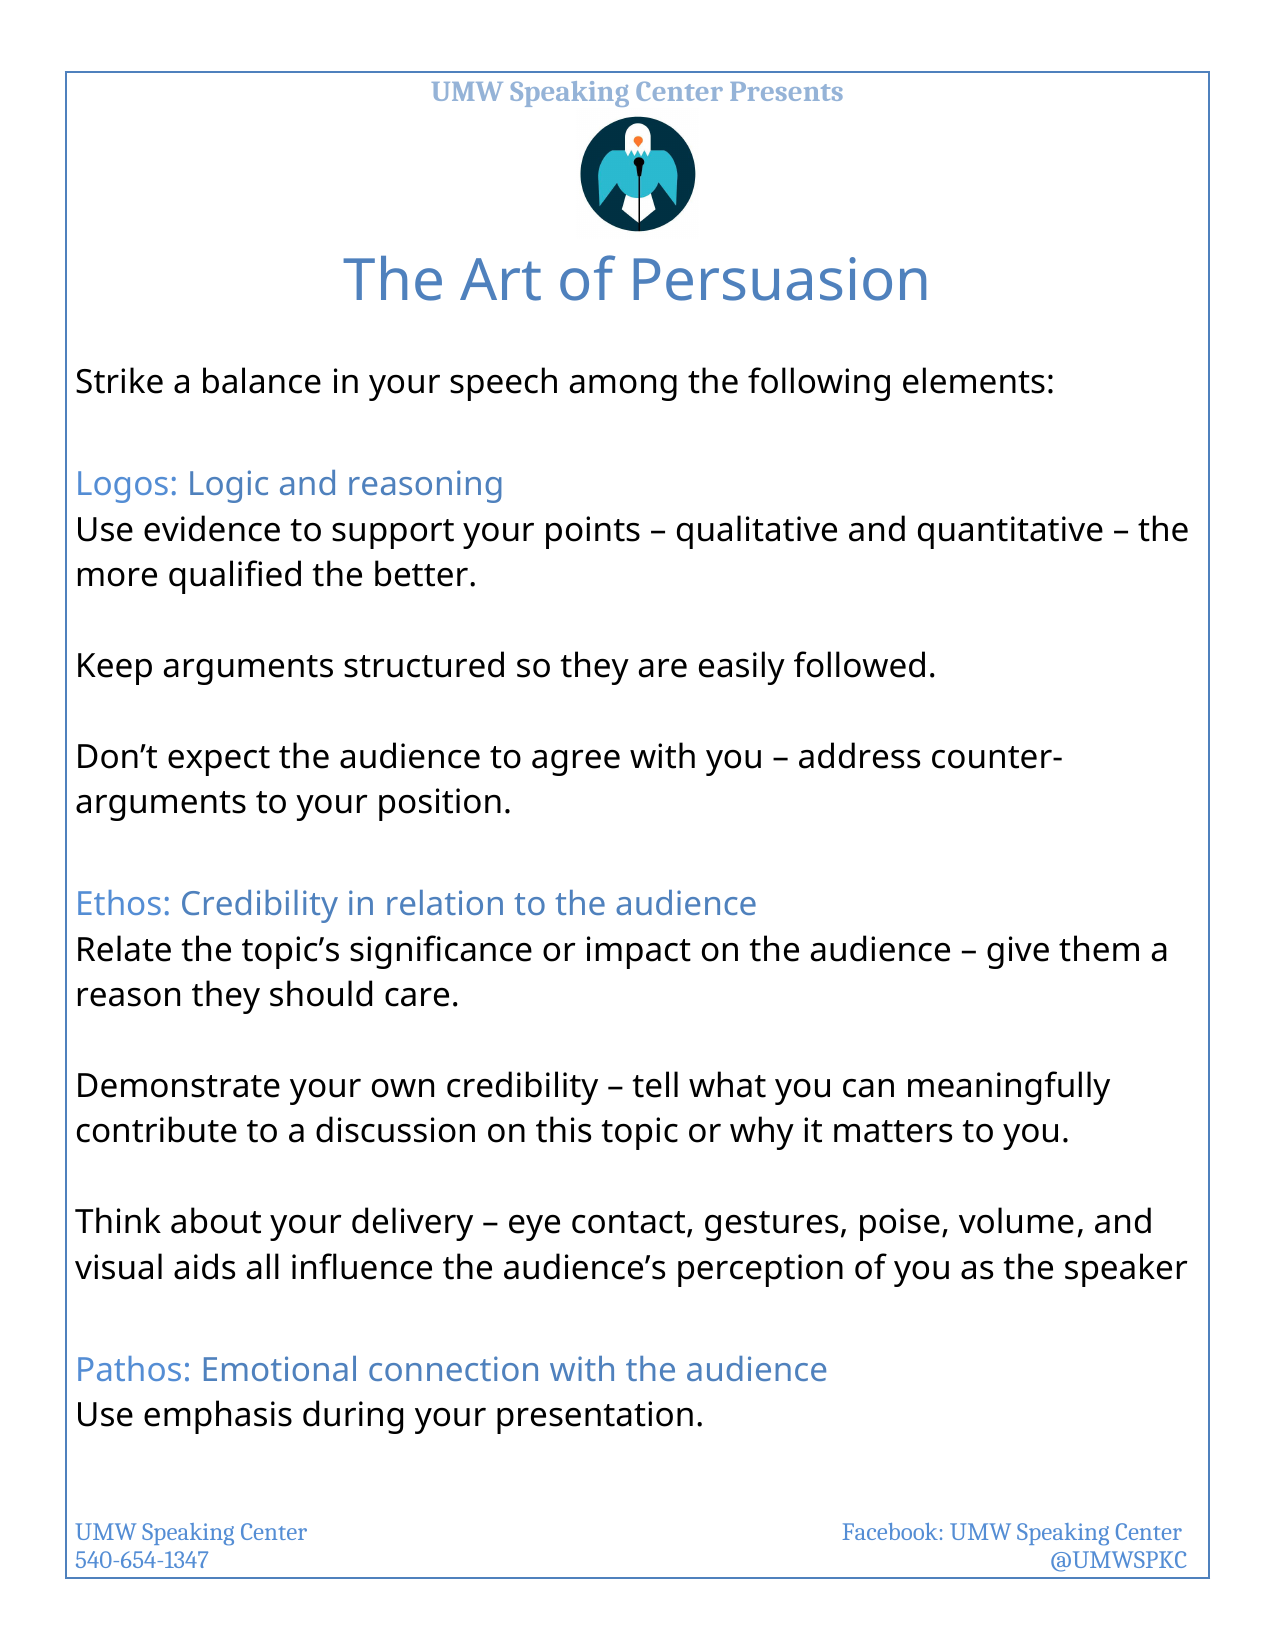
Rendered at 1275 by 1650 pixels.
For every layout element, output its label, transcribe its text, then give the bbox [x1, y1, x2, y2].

text Strike a balance in your speech among the following elements: [75, 358, 1200, 403]
text Ethos: Credibility in relation to the audience [75, 880, 1200, 926]
text Pathos: Emotional connection with the audience [75, 1346, 1200, 1391]
text Logos: Logic and reasoning [75, 460, 1200, 505]
text Relate the topic’s significance or impact on the audience – give them a reason they should care. [75, 926, 1200, 1016]
text Keep arguments structured so they are easily followed. [75, 642, 1200, 687]
text Don’t expect the audience to agree with you – address counter-arguments to your position. [75, 732, 1200, 823]
text Use emphasis during your presentation. [75, 1391, 1200, 1437]
text Use evidence to support your points – qualitative and quantitative – the more qualified the better. [75, 505, 1200, 596]
picture [575, 108, 700, 239]
text Think about your delivery – eye contact, gestures, poise, volume, and visual aids all influence the audience’s perception of you as the speaker [75, 1198, 1200, 1289]
text Demonstrate your own credibility – tell what you can meaningfully contribute to a discussion on this topic or why it matters to you. [75, 1062, 1200, 1153]
text The Art of Persuasion [75, 238, 1200, 318]
text UMW Speaking Center Presents [75, 75, 1200, 108]
